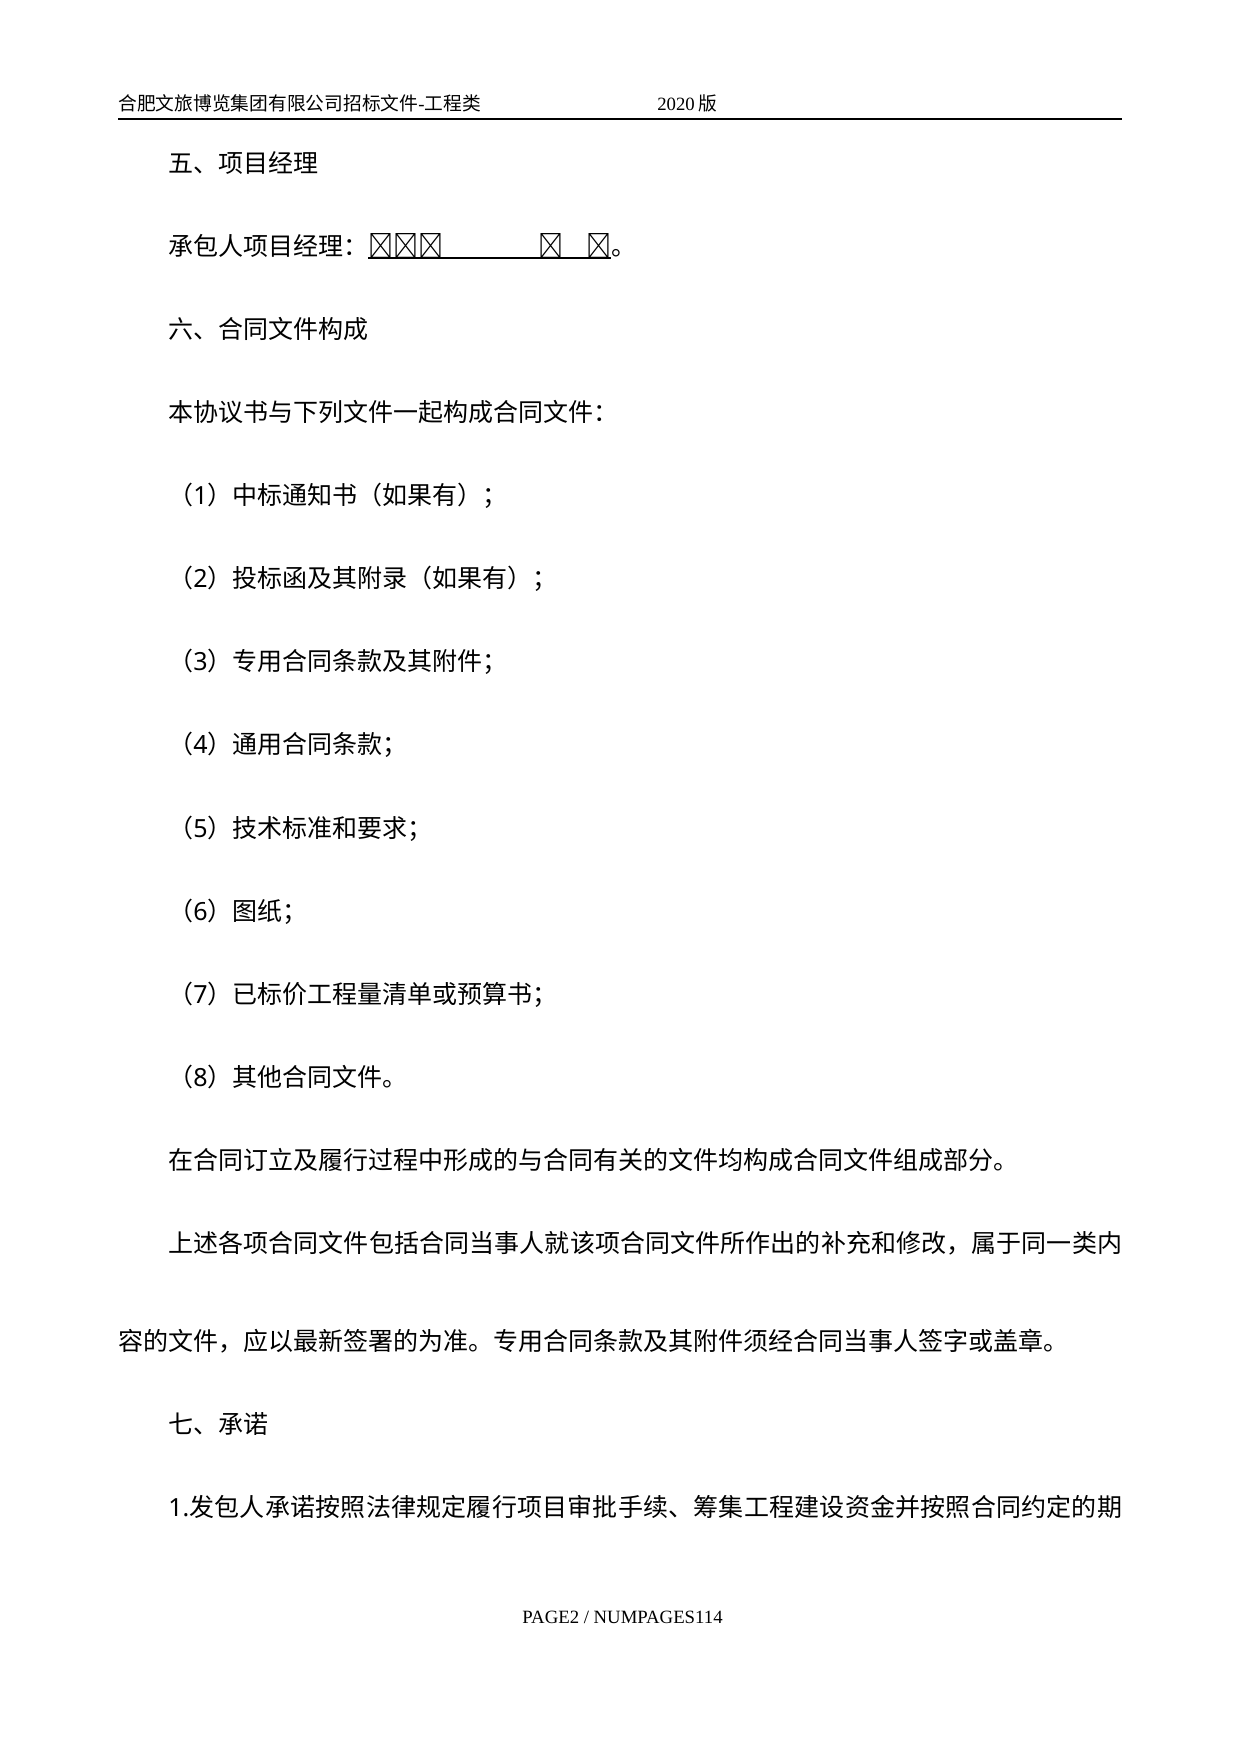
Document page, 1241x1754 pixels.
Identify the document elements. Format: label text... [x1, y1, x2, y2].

text 本协议书与下列文件一起构成合同文件： [118, 378, 1122, 443]
text 五、项目经理 [118, 129, 1122, 194]
text （7）已标价工程量清单或预算书； [118, 960, 1122, 1025]
text （4）通用合同条款； [118, 711, 1122, 776]
text （3）专用合同条款及其附件； [118, 627, 1122, 692]
text 六、合同文件构成 [118, 295, 1122, 360]
text 在合同订立及履行过程中形成的与合同有关的文件均构成合同文件组成部分。 [118, 1126, 1122, 1191]
text （2）投标函及其附录（如果有）； [118, 544, 1122, 609]
text 承包人项目经理：  。 [118, 212, 1122, 277]
text （1）中标通知书（如果有）； [118, 461, 1122, 526]
text 上述各项合同文件包括合同当事人就该项合同文件所作出的补充和修改，属于同一类内容的文件，应以最新签署的为准。专用合同条款及其附件须经合同当事人签字或盖章。 [118, 1209, 1122, 1372]
text （6）图纸； [118, 877, 1122, 942]
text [118, 1473, 1122, 1538]
text （5）技术标准和要求； [118, 794, 1122, 859]
text 七、承诺 [118, 1390, 1122, 1455]
text （8）其他合同文件。 [118, 1043, 1122, 1108]
